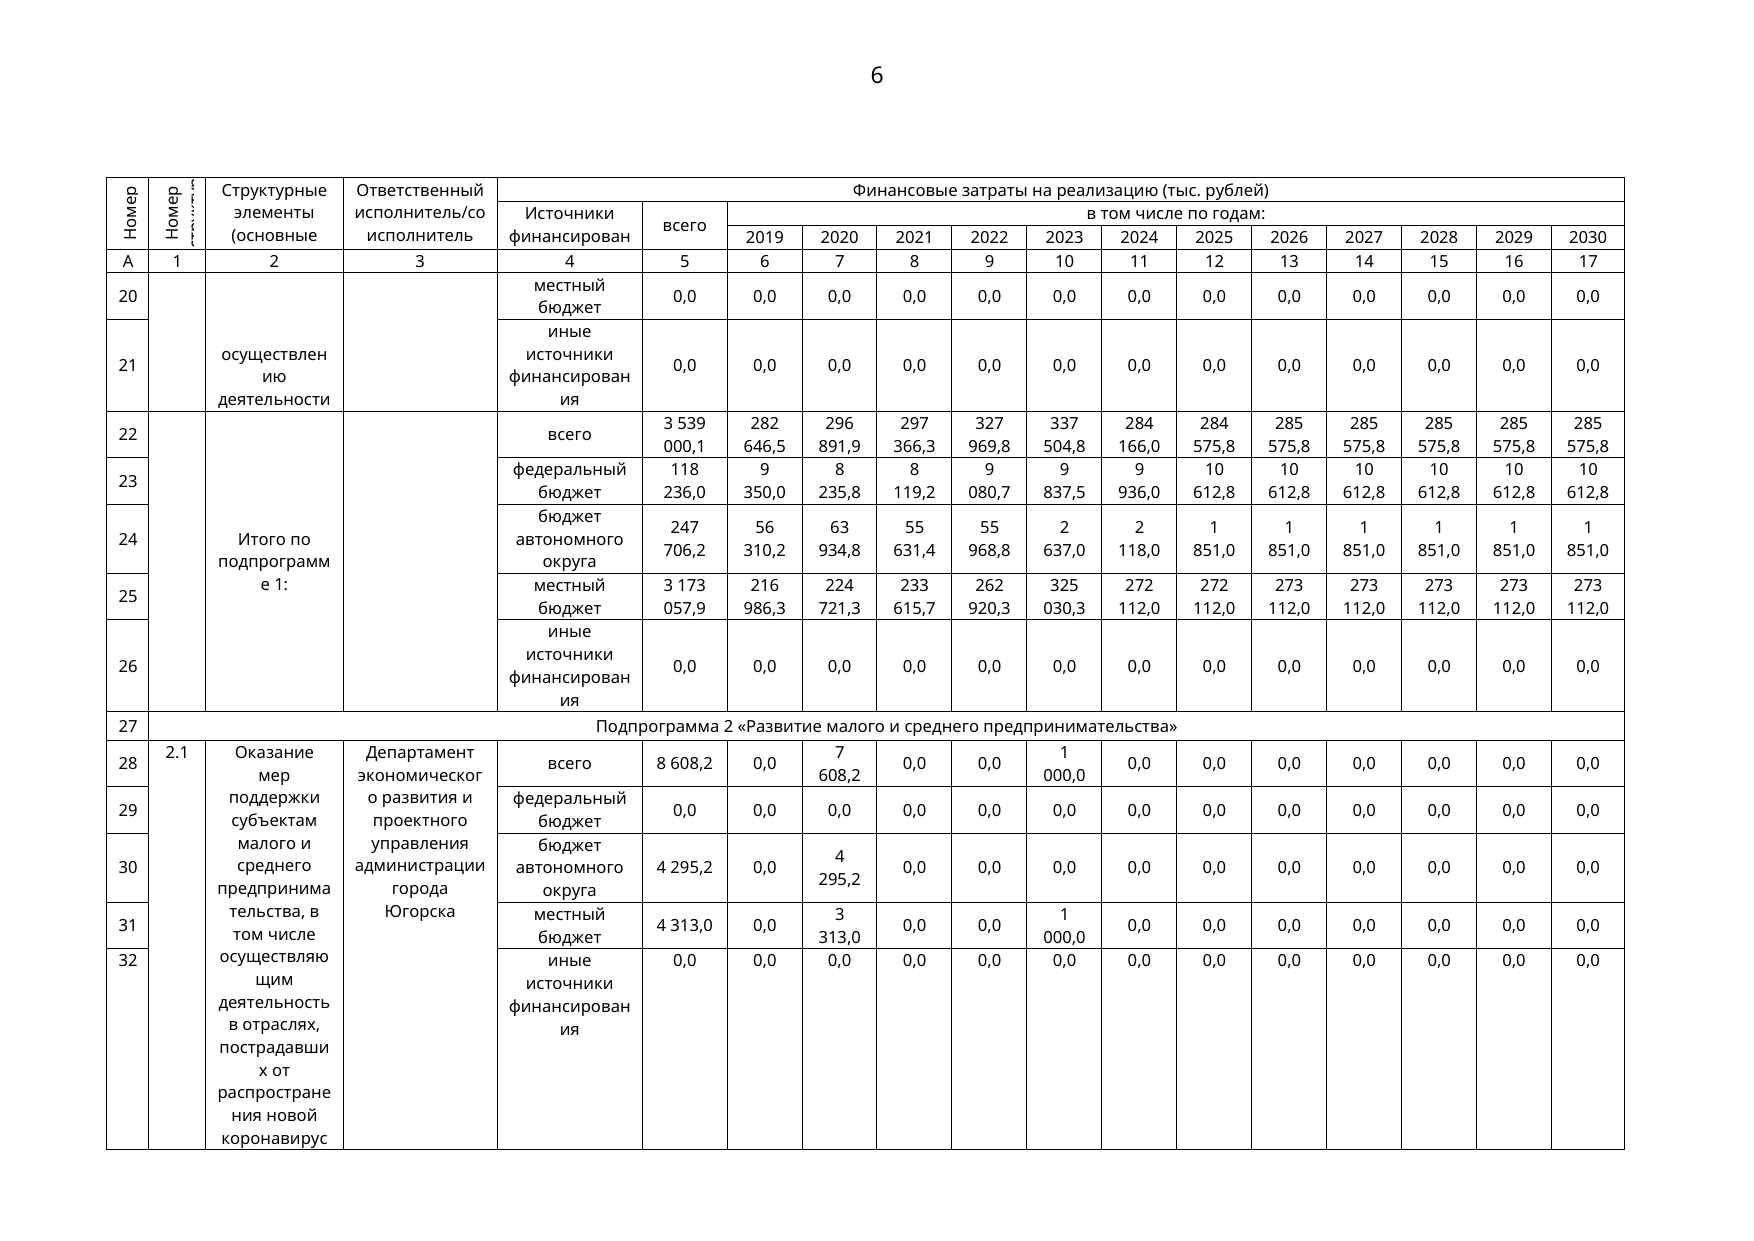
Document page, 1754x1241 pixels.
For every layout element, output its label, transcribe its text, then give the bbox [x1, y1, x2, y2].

table_cell 1 [149, 250, 205, 272]
table_cell 24 [107, 505, 148, 573]
table_cell 0,0 [728, 741, 802, 786]
table_cell 285 575,8 [1327, 412, 1401, 457]
table_cell 0,0 [1252, 834, 1326, 902]
table_cell 224 721,3 [803, 574, 876, 619]
table_cell 4 [498, 250, 642, 272]
table_cell 0,0 [1102, 834, 1176, 902]
table_cell 285 575,8 [1252, 412, 1326, 457]
table_cell 7 608,2 [803, 741, 876, 786]
table_cell 0,0 [1177, 620, 1251, 711]
table_cell 216 986,3 [728, 574, 802, 619]
table_cell 0,0 [1027, 620, 1101, 711]
table_cell 0,0 [1477, 273, 1551, 319]
table_cell 0,0 [877, 741, 951, 786]
table_cell 0,0 [1477, 834, 1551, 902]
table_cell 284 166,0 [1102, 412, 1176, 457]
table_cell 27 [107, 712, 148, 739]
table_cell 0,0 [1327, 949, 1401, 1149]
table_cell 1 851,0 [1177, 505, 1251, 573]
table_cell 1 851,0 [1252, 505, 1326, 573]
table_cell 0,0 [1552, 273, 1624, 319]
table_cell 3 [344, 250, 497, 272]
table_cell 6 [728, 250, 802, 272]
table_cell 56 310,2 [728, 505, 802, 573]
table_cell бюджет автономного округа [498, 505, 642, 573]
table_cell 273 112,0 [1252, 574, 1326, 619]
table_header Финансовые затраты на реализацию (тыс. рублей) [498, 178, 1624, 201]
table_cell 0,0 [643, 787, 727, 832]
table_cell 9 [952, 250, 1026, 272]
table_cell 0,0 [1177, 741, 1251, 786]
table_cell 0,0 [1102, 903, 1176, 948]
table_cell 2023 [1027, 226, 1101, 248]
table_cell федеральный бюджет [498, 787, 642, 832]
table_cell 0,0 [1327, 787, 1401, 832]
table_cell 4 313,0 [643, 903, 727, 948]
table_cell 10 612,8 [1327, 458, 1401, 503]
table_cell 0,0 [643, 273, 727, 319]
table_cell 30 [107, 834, 148, 902]
table_cell 325 030,3 [1027, 574, 1101, 619]
table_cell 233 615,7 [877, 574, 951, 619]
table_cell 285 575,8 [1402, 412, 1476, 457]
table_cell в том числе по годам: [728, 202, 1624, 225]
table_cell 0,0 [1177, 273, 1251, 319]
table_cell 0,0 [1327, 903, 1401, 948]
table_cell 16 [1477, 250, 1551, 272]
table_cell 8 119,2 [877, 458, 951, 503]
table_cell федеральный бюджет [498, 458, 642, 503]
table_cell 0,0 [643, 320, 727, 411]
table_cell всего [643, 202, 727, 248]
table_cell 2.1 [149, 741, 205, 1149]
table_cell 273 112,0 [1327, 574, 1401, 619]
table_cell 2 637,0 [1027, 505, 1101, 573]
table_cell 0,0 [1252, 320, 1326, 411]
table_cell 22 [107, 412, 148, 457]
table_cell 0,0 [1477, 787, 1551, 832]
table_cell 0,0 [952, 787, 1026, 832]
table_cell 0,0 [1552, 320, 1624, 411]
table_cell 29 [107, 787, 148, 832]
table_cell 262 920,3 [952, 574, 1026, 619]
table_cell 0,0 [643, 949, 727, 1149]
table_cell 10 612,8 [1402, 458, 1476, 503]
table_cell 0,0 [1402, 273, 1476, 319]
table_cell бюджет автономного округа [498, 834, 642, 902]
table_cell 0,0 [877, 620, 951, 711]
table_cell 14 [1327, 250, 1401, 272]
table_cell 9 837,5 [1027, 458, 1101, 503]
table_cell всего [498, 412, 642, 457]
table_cell 0,0 [1102, 949, 1176, 1149]
table_cell 0,0 [1477, 903, 1551, 948]
table_cell 284 575,8 [1177, 412, 1251, 457]
table_cell 282 646,5 [728, 412, 802, 457]
table_cell 2022 [952, 226, 1026, 248]
table_cell 2026 [1252, 226, 1326, 248]
table_cell 0,0 [952, 620, 1026, 711]
table_cell 0,0 [877, 787, 951, 832]
table_cell 31 [107, 903, 148, 948]
table_cell 0,0 [1477, 620, 1551, 711]
table_cell 15 [1402, 250, 1476, 272]
table_cell местный бюджет [498, 574, 642, 619]
table_cell 0,0 [1102, 320, 1176, 411]
table_cell 3 173 057,9 [643, 574, 727, 619]
table_cell 285 575,8 [1477, 412, 1551, 457]
table_cell 1 851,0 [1552, 505, 1624, 573]
table_cell иные источники финансирования [498, 620, 642, 711]
table_cell 1 851,0 [1477, 505, 1551, 573]
table_cell 0,0 [952, 949, 1026, 1149]
table_cell 2019 [728, 226, 802, 248]
table_cell 0,0 [1027, 320, 1101, 411]
table_cell 0,0 [877, 949, 951, 1149]
table_cell 0,0 [1177, 320, 1251, 411]
table_cell 0,0 [1252, 620, 1326, 711]
table_cell 3 313,0 [803, 903, 876, 948]
table_cell 0,0 [1402, 903, 1476, 948]
table_cell 2029 [1477, 226, 1551, 248]
table_cell 0,0 [803, 787, 876, 832]
table_cell 0,0 [1552, 949, 1624, 1149]
table_cell 8 [877, 250, 951, 272]
table_cell 0,0 [1177, 949, 1251, 1149]
table_cell 0,0 [1252, 949, 1326, 1149]
table_cell иные источники финансирования [498, 949, 642, 1149]
table_cell 9 080,7 [952, 458, 1026, 503]
table_cell 0,0 [1027, 273, 1101, 319]
table_cell 0,0 [728, 787, 802, 832]
table_cell 2028 [1402, 226, 1476, 248]
table_cell 0,0 [728, 320, 802, 411]
table_cell 9 936,0 [1102, 458, 1176, 503]
table_cell 10 612,8 [1177, 458, 1251, 503]
table_cell 272 112,0 [1177, 574, 1251, 619]
table_cell 0,0 [1477, 320, 1551, 411]
table_cell 0,0 [1477, 949, 1551, 1149]
table_cell 0,0 [803, 949, 876, 1149]
table_cell 0,0 [952, 903, 1026, 948]
table_cell 25 [107, 574, 148, 619]
table_cell 0,0 [1402, 320, 1476, 411]
table_cell Департамент экономического развития и проектного управления администрации города Югорска [344, 741, 497, 1149]
table_cell 0,0 [1327, 834, 1401, 902]
table_cell 0,0 [803, 620, 876, 711]
table_cell 2 118,0 [1102, 505, 1176, 573]
table_cell всего [498, 741, 642, 786]
table_cell 0,0 [1552, 620, 1624, 711]
table_cell 0,0 [877, 834, 951, 902]
table_cell 0,0 [1027, 834, 1101, 902]
table_cell 247 706,2 [643, 505, 727, 573]
table_cell 0,0 [1402, 741, 1476, 786]
table_cell 4 295,2 [643, 834, 727, 902]
table_cell 0,0 [1402, 834, 1476, 902]
table_cell 0,0 [1252, 273, 1326, 319]
table_cell 0,0 [952, 834, 1026, 902]
table_header Ответственный исполнитель/соисполнитель (наименование органа или структурного подразделения, учреждения) [344, 178, 497, 248]
table_cell 32 [107, 949, 148, 1149]
table_cell 0,0 [1402, 620, 1476, 711]
table_cell 0,0 [1177, 787, 1251, 832]
table_cell 0,0 [1027, 787, 1101, 832]
table_cell 273 112,0 [1402, 574, 1476, 619]
table_cell 3 539 000,1 [643, 412, 727, 457]
table_cell 55 631,4 [877, 505, 951, 573]
table_cell 0,0 [1102, 741, 1176, 786]
table_cell 273 112,0 [1552, 574, 1624, 619]
table_cell 0,0 [1177, 903, 1251, 948]
table_cell 0,0 [877, 903, 951, 948]
table_cell 0,0 [1552, 741, 1624, 786]
table_cell 0,0 [1102, 620, 1176, 711]
table_cell 0,0 [728, 834, 802, 902]
table_cell 9 350,0 [728, 458, 802, 503]
table_cell 0,0 [1402, 787, 1476, 832]
table_cell 0,0 [1252, 741, 1326, 786]
table_cell 0,0 [728, 903, 802, 948]
table_cell 1 851,0 [1402, 505, 1476, 573]
table_cell 8 608,2 [643, 741, 727, 786]
table_cell 337 504,8 [1027, 412, 1101, 457]
table_cell 0,0 [1402, 949, 1476, 1149]
table_cell 0,0 [728, 949, 802, 1149]
table_cell 0,0 [1327, 741, 1401, 786]
table_header Номер структурного элемента (основного мероприятия) [149, 178, 205, 248]
table_cell 0,0 [952, 741, 1026, 786]
table_header Номер строки [107, 178, 148, 248]
table_cell 1 000,0 [1027, 741, 1101, 786]
table_cell 0,0 [803, 273, 876, 319]
table_cell 2025 [1177, 226, 1251, 248]
table_cell 272 112,0 [1102, 574, 1176, 619]
table_cell 12 [1177, 250, 1251, 272]
table_cell 0,0 [1252, 787, 1326, 832]
table_cell 0,0 [1102, 273, 1176, 319]
table_cell 10 612,8 [1252, 458, 1326, 503]
table_cell 285 575,8 [1552, 412, 1624, 457]
table_cell 55 968,8 [952, 505, 1026, 573]
table_cell 2027 [1327, 226, 1401, 248]
table_cell 7 [803, 250, 876, 272]
table_cell 0,0 [1327, 320, 1401, 411]
table_cell 0,0 [1252, 903, 1326, 948]
table_cell 0,0 [1552, 903, 1624, 948]
table_cell 297 366,3 [877, 412, 951, 457]
table_cell 13 [1252, 250, 1326, 272]
table_cell 2020 [803, 226, 876, 248]
table_cell Подпрограмма 2 «Развитие малого и среднего предпринимательства» [149, 712, 1624, 739]
table_cell 2021 [877, 226, 951, 248]
table_cell 1 000,0 [1027, 903, 1101, 948]
table_cell 327 969,8 [952, 412, 1026, 457]
table_cell 20 [107, 273, 148, 319]
table_cell 11 [1102, 250, 1176, 272]
table_cell 0,0 [952, 320, 1026, 411]
table_cell 0,0 [1327, 273, 1401, 319]
table_cell Источники финансирования [498, 202, 642, 248]
table_cell местный бюджет [498, 273, 642, 319]
table_cell 0,0 [877, 273, 951, 319]
table_cell 118 236,0 [643, 458, 727, 503]
table_cell 2024 [1102, 226, 1176, 248]
table_cell 5 [643, 250, 727, 272]
table_cell 0,0 [1177, 834, 1251, 902]
table_cell 23 [107, 458, 148, 503]
table_cell Итого по подпрограмме 1: [206, 412, 343, 711]
table_cell иные источники финансирования [498, 320, 642, 411]
table_cell 0,0 [803, 320, 876, 411]
table_cell 10 612,8 [1552, 458, 1624, 503]
table_cell Оказание мер поддержки субъектам малого и среднего предпринимательства, в том числе осуществляющим деятельность в отраслях, пострадавших от распространения новой коронавирусной инфекции (4,5) [206, 741, 343, 1149]
table_cell 0,0 [643, 620, 727, 711]
table_cell 0,0 [1552, 834, 1624, 902]
table_cell 21 [107, 320, 148, 411]
table_cell 0,0 [1552, 787, 1624, 832]
table_cell [149, 412, 205, 711]
table_cell [344, 412, 497, 711]
table_cell 28 [107, 741, 148, 786]
table_cell 26 [107, 620, 148, 711]
table_cell 2 [206, 250, 343, 272]
table_cell 0,0 [1027, 949, 1101, 1149]
table_cell 0,0 [728, 273, 802, 319]
table_header Структурные элементы (основные мероприятия) муниципальной программы (их связь с целевыми показателями муниципальной программы) [206, 178, 343, 248]
table_cell 8 235,8 [803, 458, 876, 503]
table_cell 0,0 [1327, 620, 1401, 711]
table_cell 296 891,9 [803, 412, 876, 457]
table_cell А [107, 250, 148, 272]
table_cell 1 851,0 [1327, 505, 1401, 573]
table_cell местный бюджет [498, 903, 642, 948]
table_cell 0,0 [952, 273, 1026, 319]
table_cell 4 295,2 [803, 834, 876, 902]
table_cell 0,0 [1102, 787, 1176, 832]
table_cell 273 112,0 [1477, 574, 1551, 619]
table_cell 2030 [1552, 226, 1624, 248]
table_cell 10 [1027, 250, 1101, 272]
table_cell 10 612,8 [1477, 458, 1551, 503]
table_cell 17 [1552, 250, 1624, 272]
table_cell 0,0 [1477, 741, 1551, 786]
table_cell 0,0 [877, 320, 951, 411]
table_cell 0,0 [728, 620, 802, 711]
table_cell 63 934,8 [803, 505, 876, 573]
